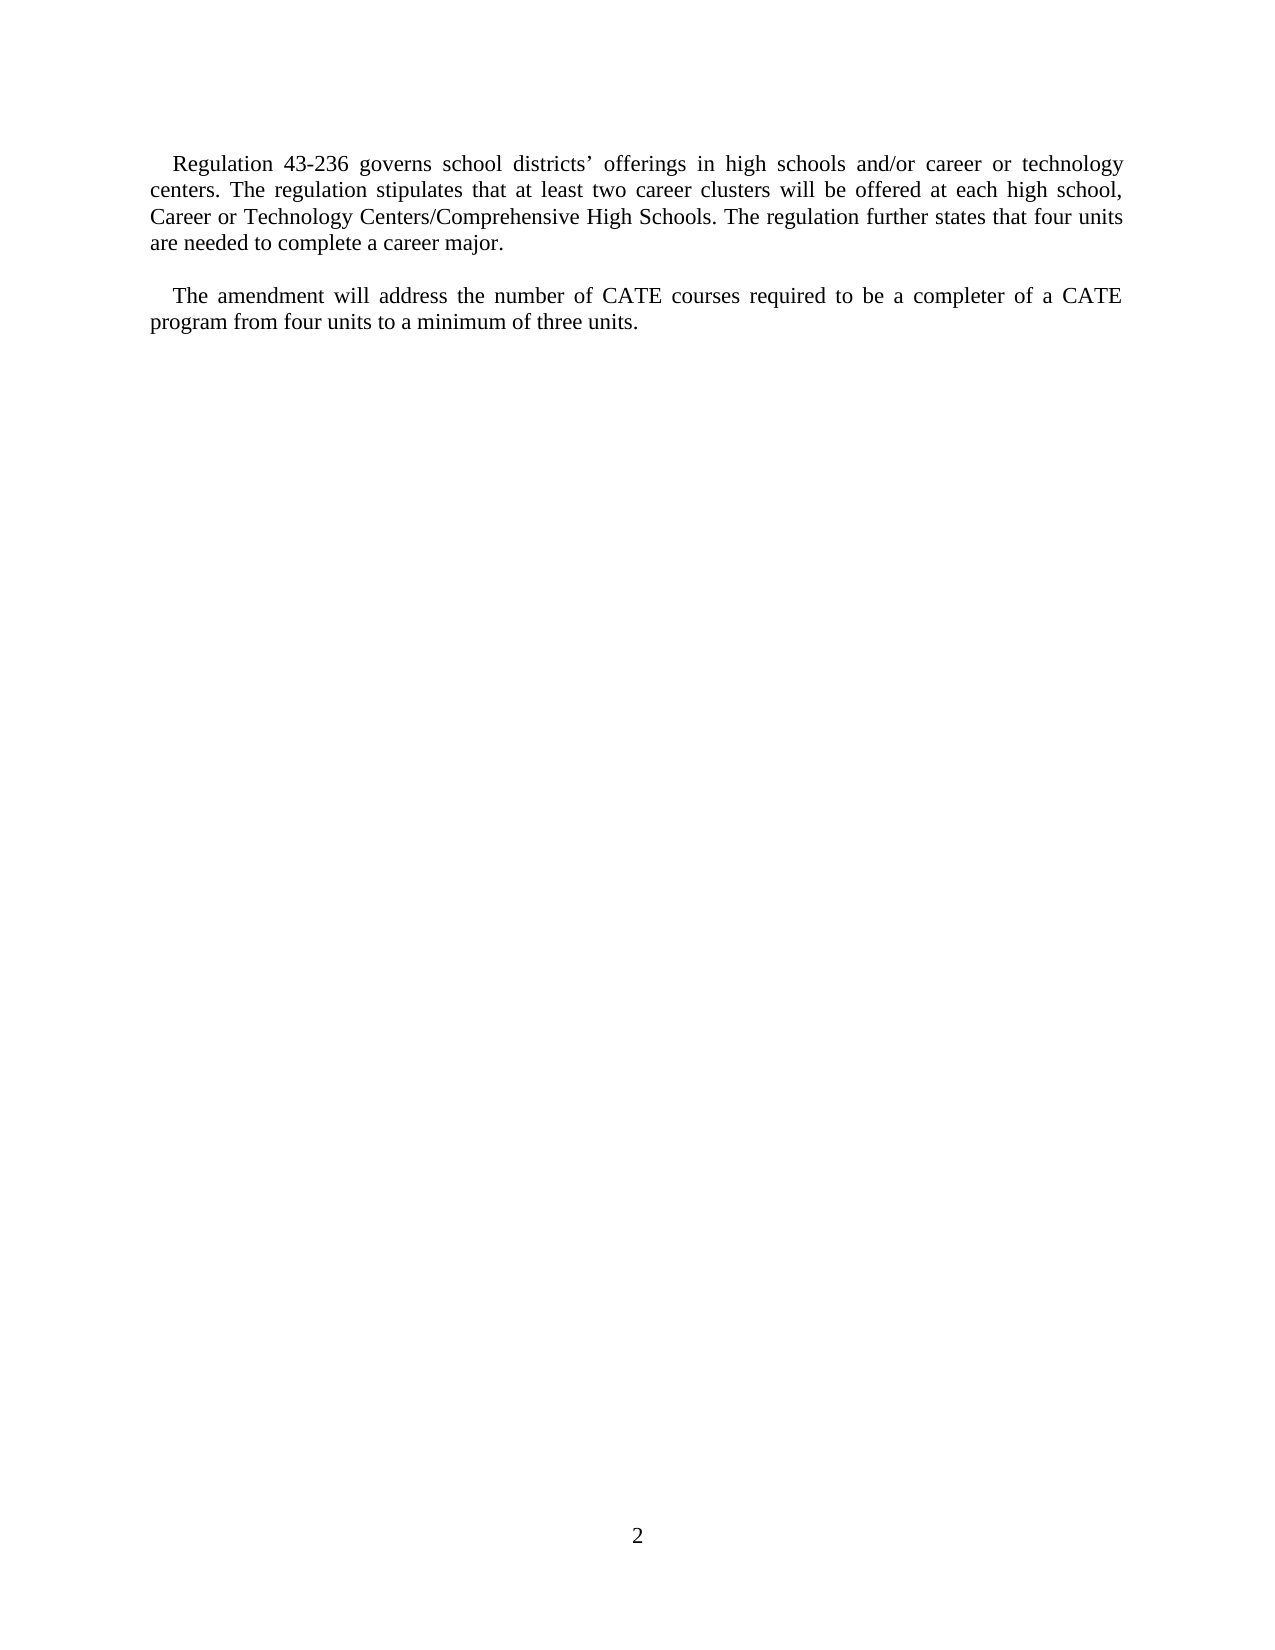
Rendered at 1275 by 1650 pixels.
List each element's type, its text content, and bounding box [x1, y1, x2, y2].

text The amendment will address the number of CATE courses required to be a completer of a CATE program from four units to a minimum of three units. [150, 282, 1125, 334]
text Regulation 43-236 governs school districts’ offerings in high schools and/or career or technology centers. The regulation stipulates that at least two career clusters will be offered at each high school, Career or Technology Centers/Comprehensive High Schools. The regulation further states that four units are needed to complete a career major. [150, 150, 1125, 255]
